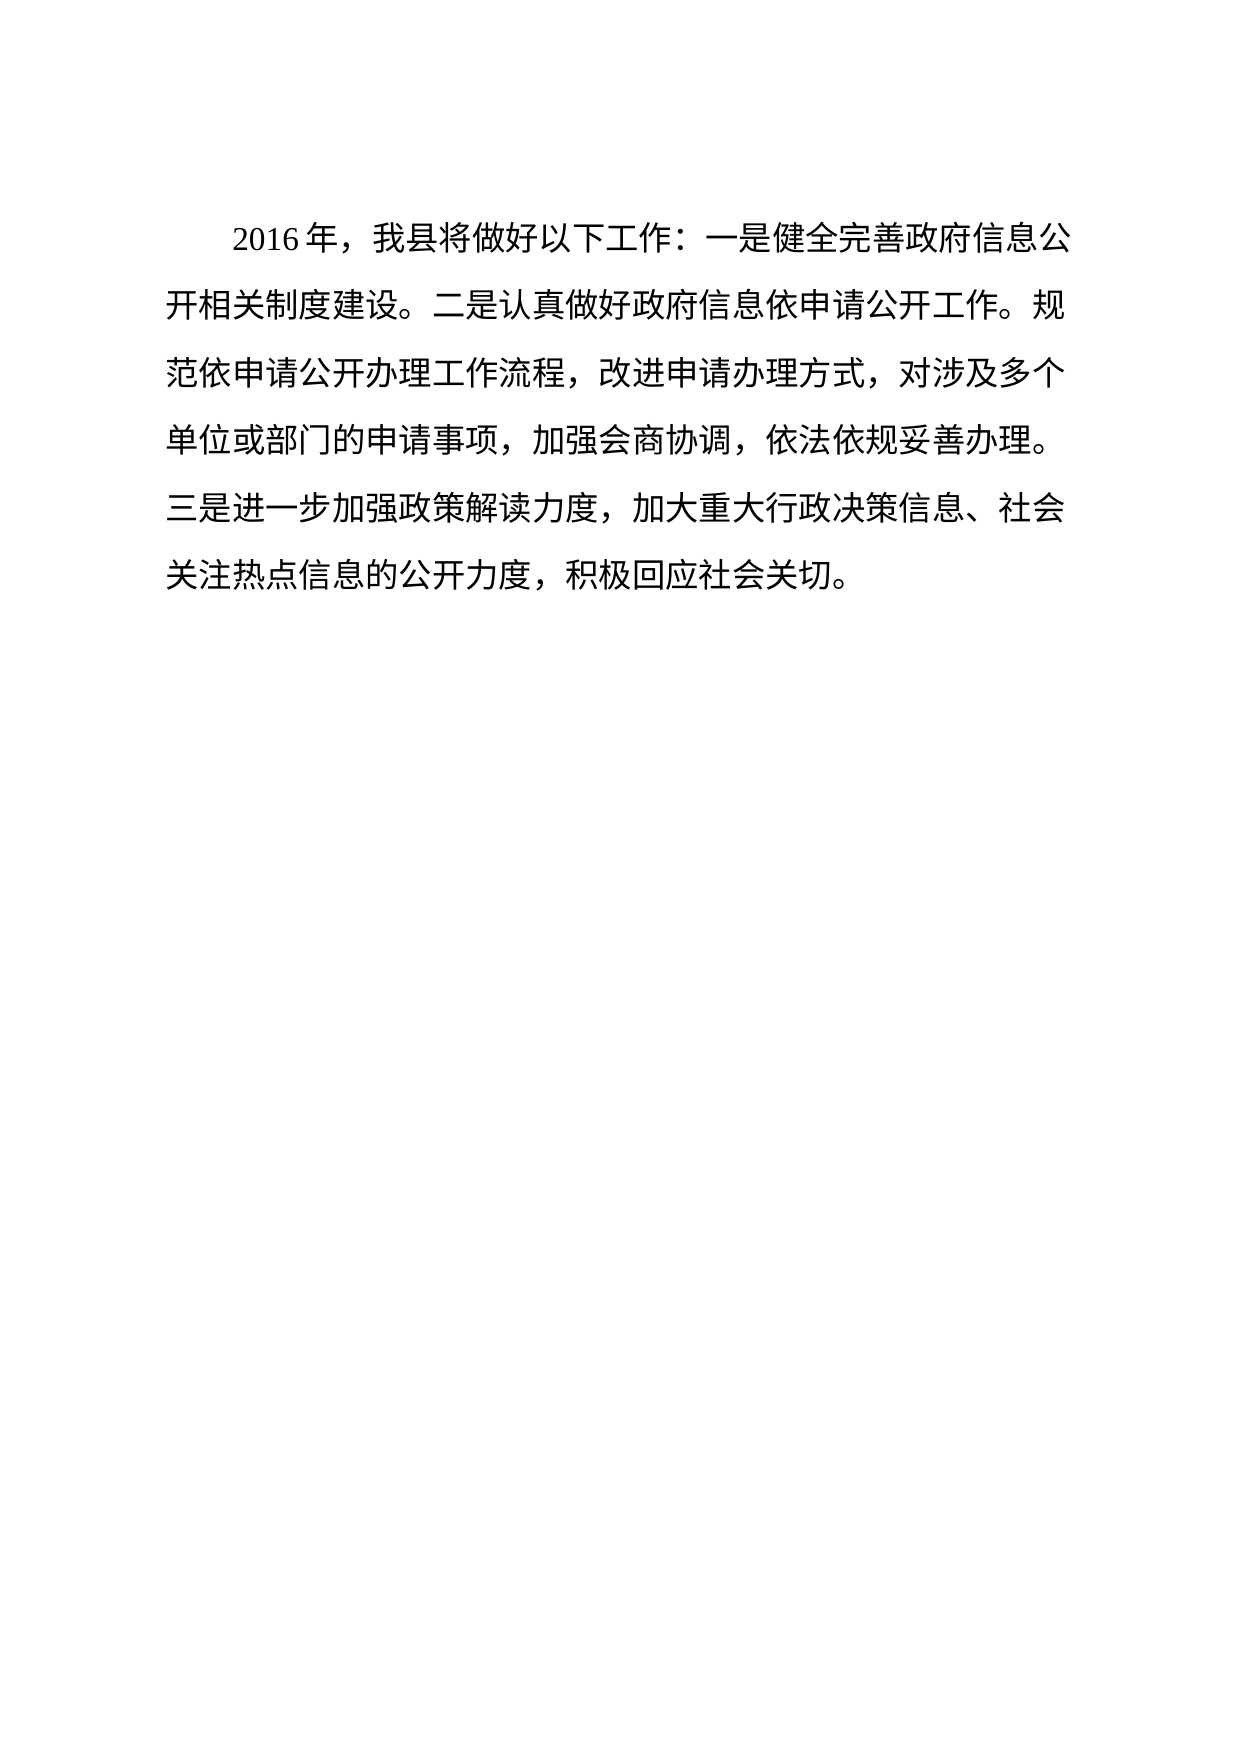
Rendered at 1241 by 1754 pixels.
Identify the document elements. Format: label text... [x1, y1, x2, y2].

text 2016年，我县将做好以下工作：一是健全完善政府信息公开相关制度建设。二是认真做好政府信息依申请公开工作。规范依申请公开办理工作流程，改进申请办理方式，对涉及多个单位或部门的申请事项，加强会商协调，依法依规妥善办理。三是进一步加强政策解读力度，加大重大行政决策信息、社会关注热点信息的公开力度，积极回应社会关切。 [165, 202, 1075, 607]
